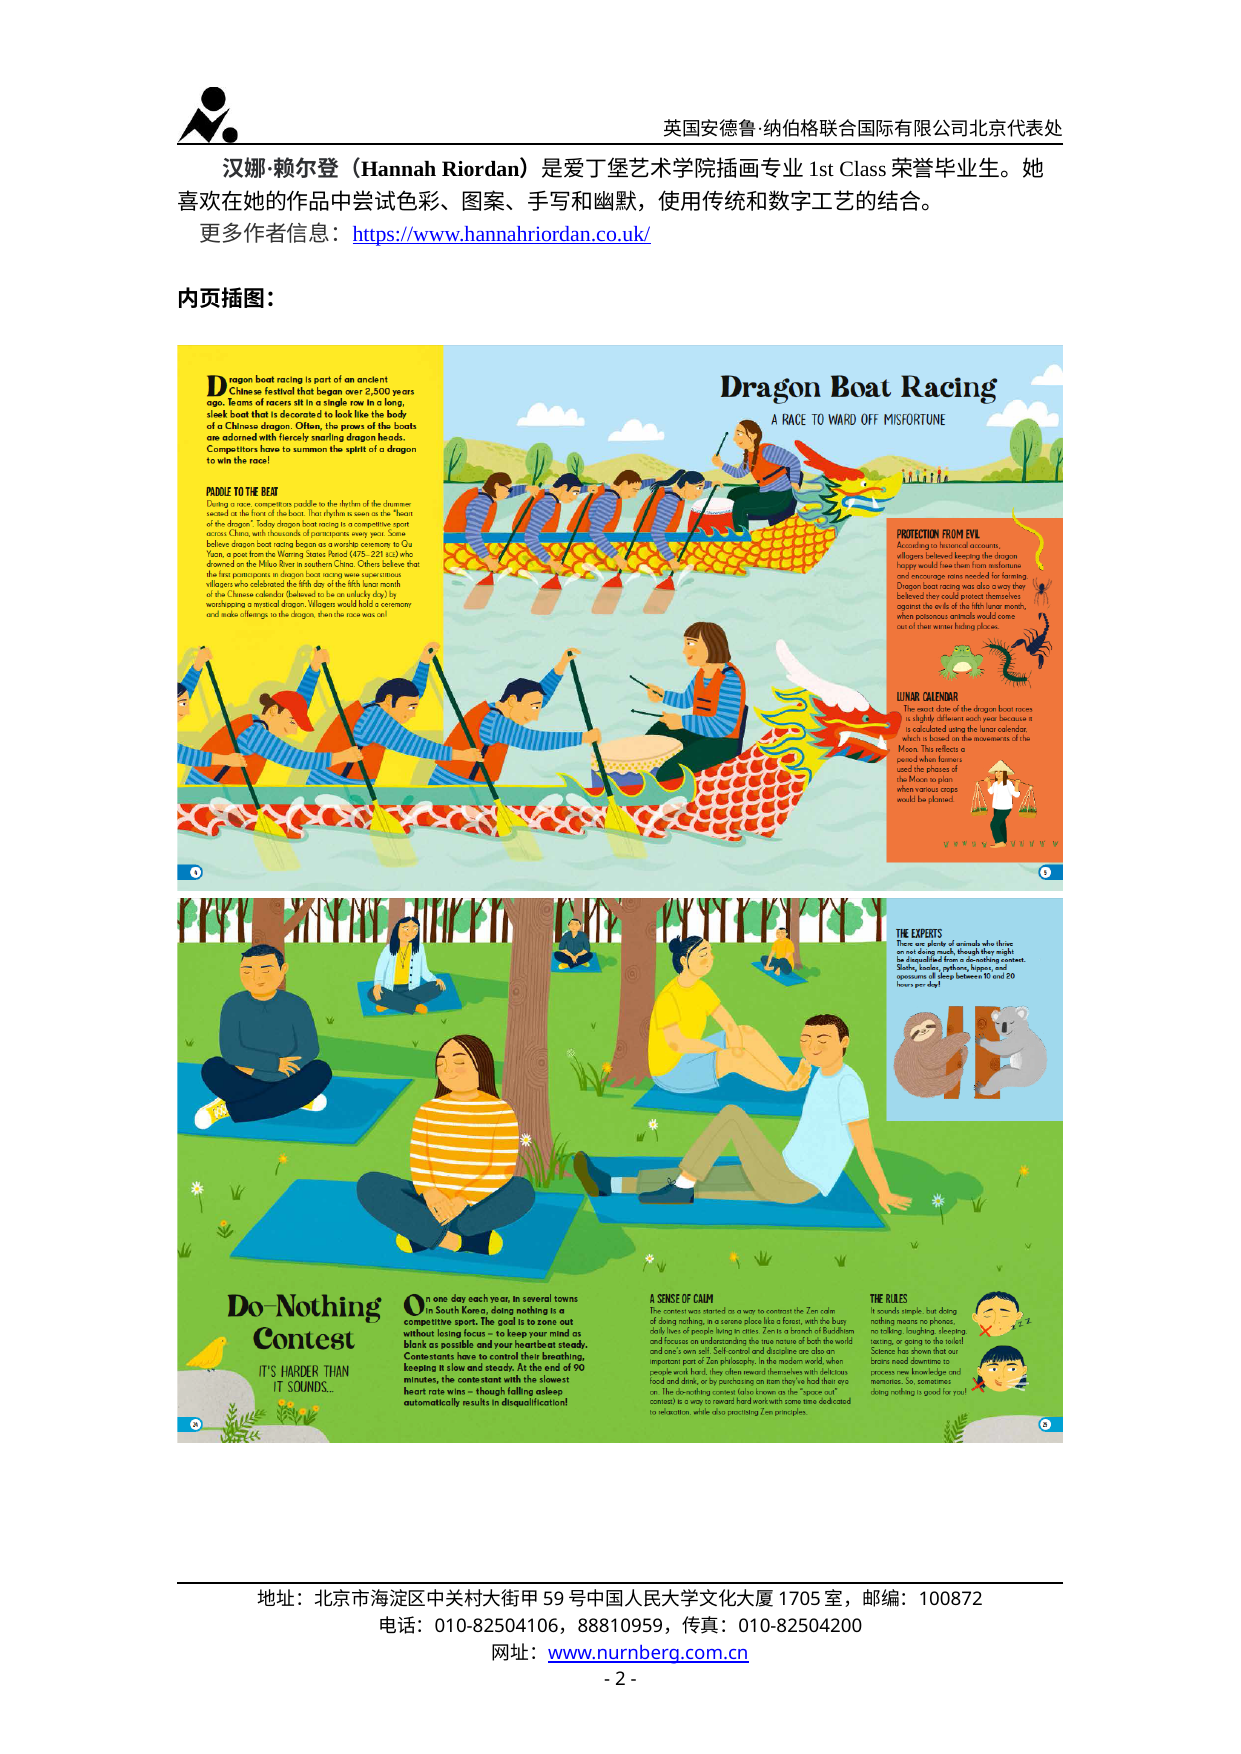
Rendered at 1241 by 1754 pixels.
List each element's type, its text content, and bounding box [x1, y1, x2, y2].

picture [191, 1420, 200, 1429]
picture [1041, 1420, 1050, 1429]
text 更多作者信息：https://www.hannahriordan.co.uk/ [352, 216, 1063, 248]
picture [1041, 868, 1050, 877]
picture [191, 868, 200, 877]
picture [177, 87, 238, 143]
text 汉娜·赖尔登（Hannah Riordan）是爱丁堡艺术学院插画专业1st Class荣誉毕业生。她喜欢在她的作品中尝试色彩、图案、手写和幽默，使用传统和数字工艺的结合。 [177, 151, 1063, 216]
picture [177, 898, 1063, 1443]
text 内页插图： [177, 281, 1063, 313]
picture [177, 345, 1063, 891]
